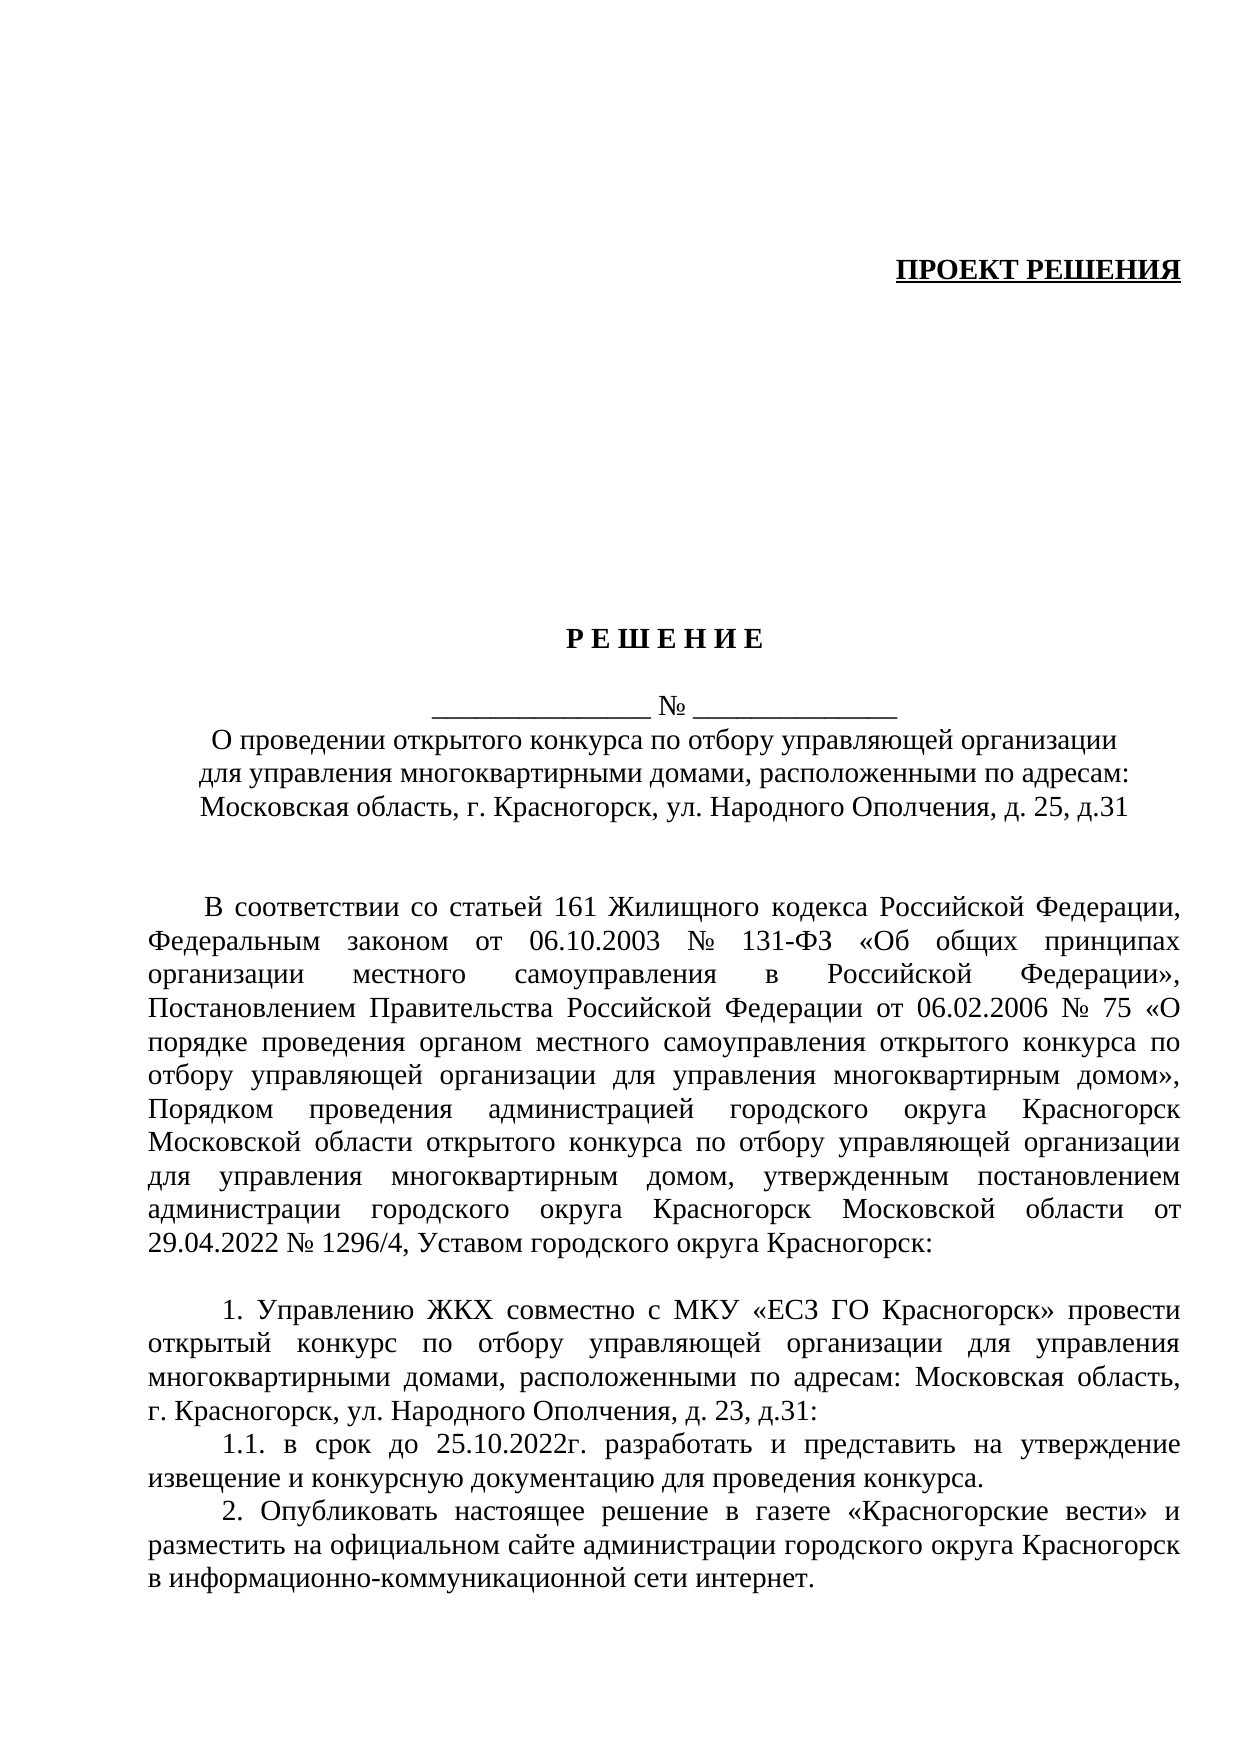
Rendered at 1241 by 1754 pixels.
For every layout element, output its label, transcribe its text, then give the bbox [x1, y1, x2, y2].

text 1. Управлению ЖКХ совместно с МКУ «ЕСЗ ГО Красногорск» провести открытый конкурс по отбору управляющей организации для управления многоквартирными домами, расположенными по адресам: Московская область, г. Красногорск, ул. Народного Ополчения, д. 23, д.31: [148, 1292, 1181, 1426]
text В соответствии со статьей 161 Жилищного кодекса Российской Федерации, Федеральным законом от 06.10.2003 № 131-ФЗ «Об общих принципах организации местного самоуправления в Российской Федерации», Постановлением Правительства Российской Федерации от 06.02.2006 № 75 «О порядке проведения органом местного самоуправления открытого конкурса по отбору управляющей организации для управления многоквартирным домом», Порядком проведения администрацией городского округа Красногорск Московской области открытого конкурса по отбору управляющей организации для управления многоквартирным домом, утвержденным постановлением администрации городского округа Красногорск Московской области от 29.04.2022 № 1296/4, Уставом городского округа Красногорск: [148, 889, 1181, 1258]
text для управления многоквартирными домами, расположенными по адресам: [148, 755, 1181, 789]
text Р Е Ш Е Н И Е [148, 621, 1181, 655]
text ПРОЕКТ РЕШЕНИЯ [148, 252, 1181, 286]
text О проведении открытого конкурса по отбору управляющей организации [148, 722, 1181, 755]
text Московская область, г. Красногорск, ул. Народного Ополчения, д. 25, д.31 [148, 789, 1181, 822]
title 1.1. в срок до 25.10.2022г. разработать и представить на утверждение извещение и конкурсную документацию для проведения конкурса. [148, 1426, 1181, 1493]
text _______________ № ______________ [148, 688, 1181, 722]
text 2. Опубликовать настоящее решение в газете «Красногорские вести» и разместить на официальном сайте администрации городского округа Красногорск в информационно-коммуникационной сети интернет. [148, 1493, 1181, 1594]
